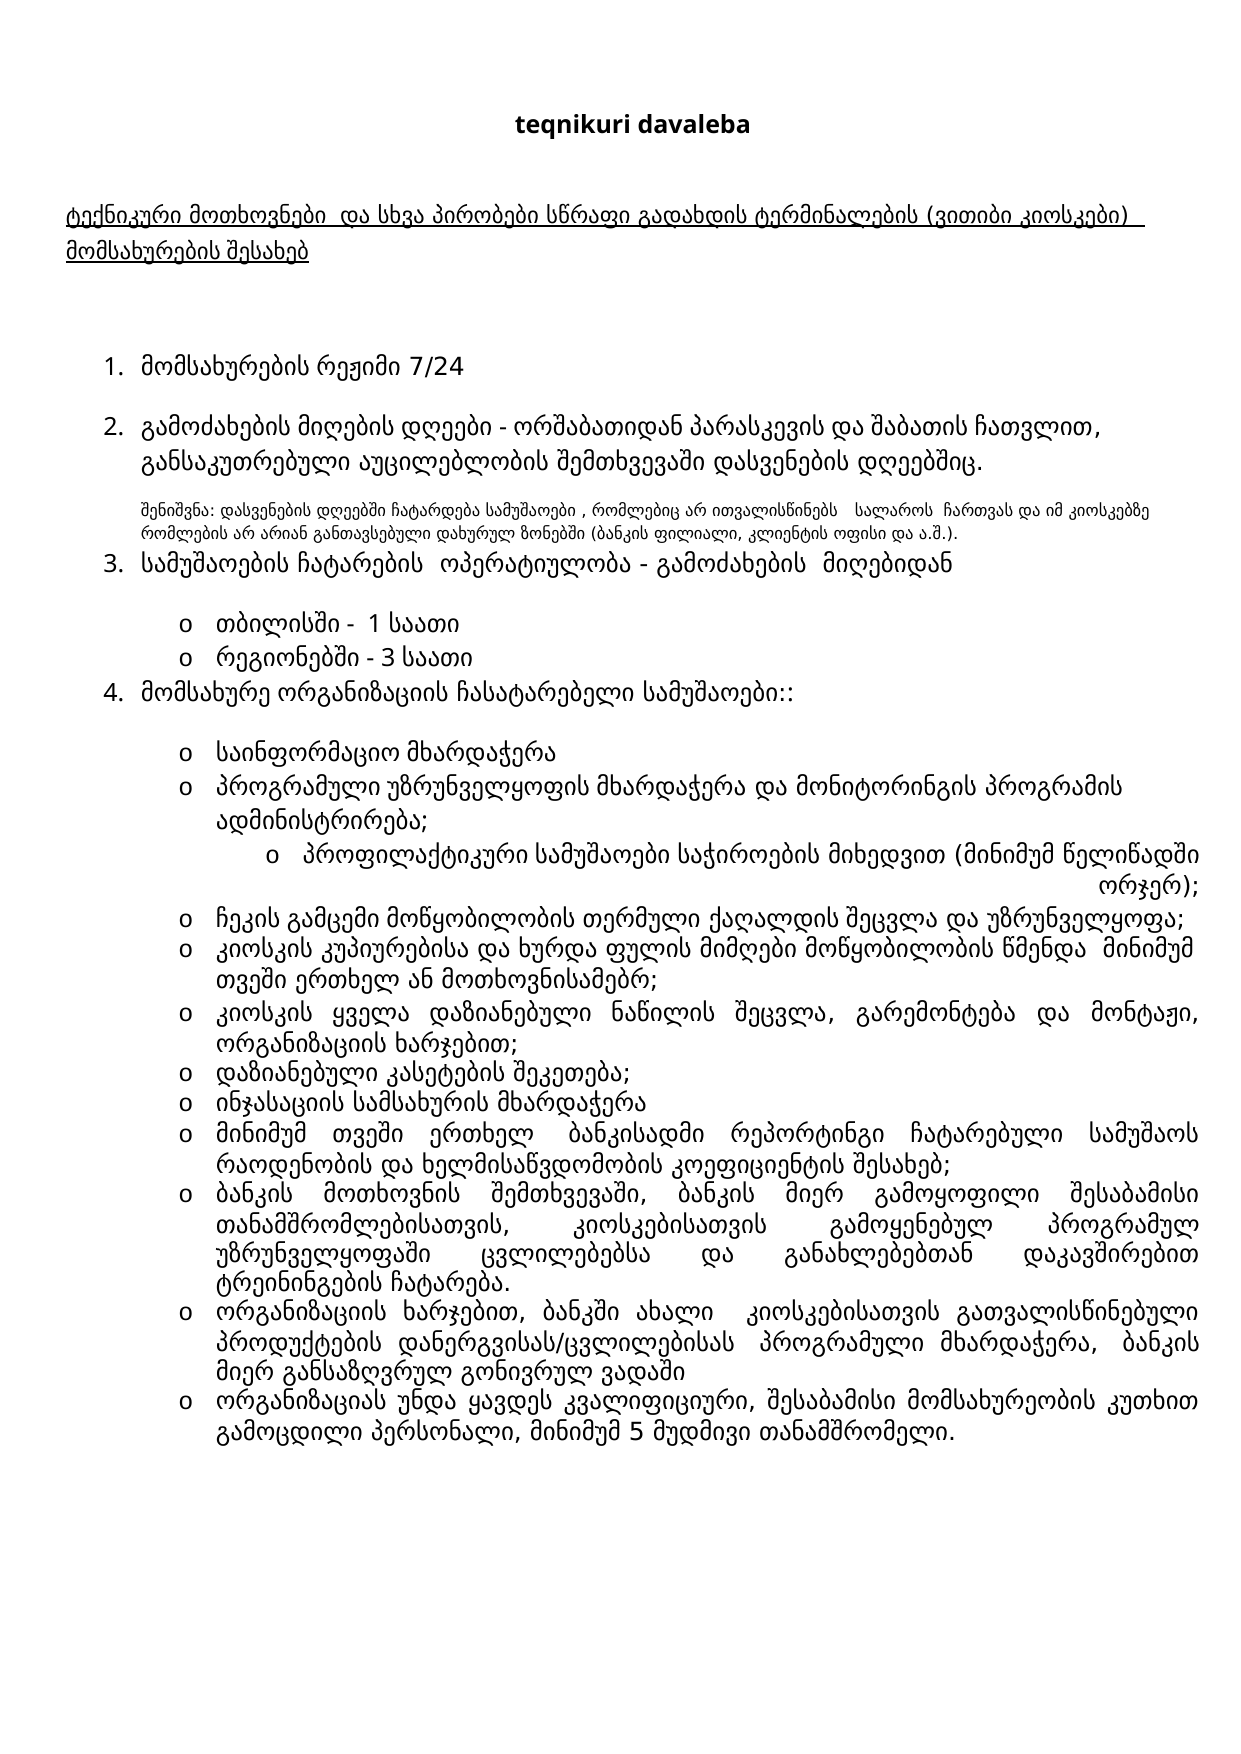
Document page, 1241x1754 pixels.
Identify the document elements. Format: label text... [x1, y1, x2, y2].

text teqnikuri davaleba [66, 107, 1200, 141]
list გამოძახების მიღების დღეები - ორშაბათიდან პარასკევის და შაბათის ჩათვლით, განსაკუთრებული აუცილებლობის შემთხვევაში დასვენების დღეებშიც. [103, 408, 1200, 476]
list მომსახურების რეჟიმი 7/24 [103, 348, 1200, 383]
list საინფორმაციო მხარდაჭერა [178, 734, 1200, 768]
list მომსახურე ორგანიზაციის ჩასატარებელი სამუშაოები:: [103, 674, 1200, 708]
list ორგანიზაციას უნდა ყავდეს კვალიფიციური, შესაბამისი მომსახურეობის კუთხით გამოცდილი პერსონალი, მინიმუმ 5 მუდმივი თანამშრომელი. [178, 1387, 1200, 1446]
list კიოსკის ყველა დაზიანებული ნაწილის შეცვლა, გარემონტება და მონტაჟი, ორგანიზაციის ხარჯებით; [178, 994, 1200, 1058]
list თბილისში - 1 საათი [178, 606, 1200, 640]
text ტექნიკური მოთხოვნები და სხვა პირობები სწრაფი გადახდის ტერმინალების (ვითიბი კიოსკები) მომსახურების შესახებ [66, 199, 1200, 266]
list ჩეკის გამცემი მოწყობილობის თერმული ქაღალდის შეცვლა და უზრუნველყოფა; [178, 900, 1200, 934]
list რეგიონებში - 3 საათი [178, 640, 1200, 674]
list დაზიანებული კასეტების შეკეთება; [178, 1058, 1200, 1089]
list სამუშაოების ჩატარების ოპერატიულობა - გამოძახების მიღებიდან [103, 546, 1200, 580]
list კიოსკის კუპიურებისა და ხურდა ფულის მიმღები მოწყობილობის წმენდა მინიმუმ თვეში ერთხელ ან მოთხოვნისამებრ; [178, 934, 1200, 994]
list ორგანიზაციის ხარჯებით, ბანკში ახალი კიოსკებისათვის გათვალისწინებული პროდუქტების დანერგვისას/ცვლილებისას პროგრამული მხარდაჭერა, ბანკის მიერ განსაზღვრულ გონივრულ ვადაში [178, 1297, 1200, 1387]
list პროფილაქტიკური სამუშაოები საჭიროების მიხედვით (მინიმუმ წელიწადში ორჯერ); [178, 837, 1200, 900]
list შენიშვნა: დასვენების დღეებში ჩატარდება სამუშაოები , რომლებიც არ ითვალისწინებს სალაროს ჩართვას და იმ კიოსკებზე რომლების არ არიან განთავსებული დახურულ ზონებში (ბანკის ფილიალი, კლიენტის ოფისი და ა.შ.). [141, 501, 1200, 543]
list ბანკის მოთხოვნის შემთხვევაში, ბანკის მიერ გამოყოფილი შესაბამისი თანამშრომლებისათვის, კიოსკებისათვის გამოყენებულ პროგრამულ უზრუნველყოფაში ცვლილებებსა და განახლებებთან დაკავშირებით ტრეინინგების ჩატარება. [178, 1179, 1200, 1297]
list ინჯასაციის სამსახურის მხარდაჭერა [178, 1089, 1200, 1119]
list მინიმუმ თვეში ერთხელ ბანკისადმი რეპორტინგი ჩატარებული სამუშაოს რაოდენობის და ხელმისაწვდომობის კოეფიციენტის შესახებ; [178, 1119, 1200, 1179]
list პროგრამული უზრუნველყოფის მხარდაჭერა და მონიტორინგის პროგრამის ადმინისტრირება; [178, 768, 1200, 837]
